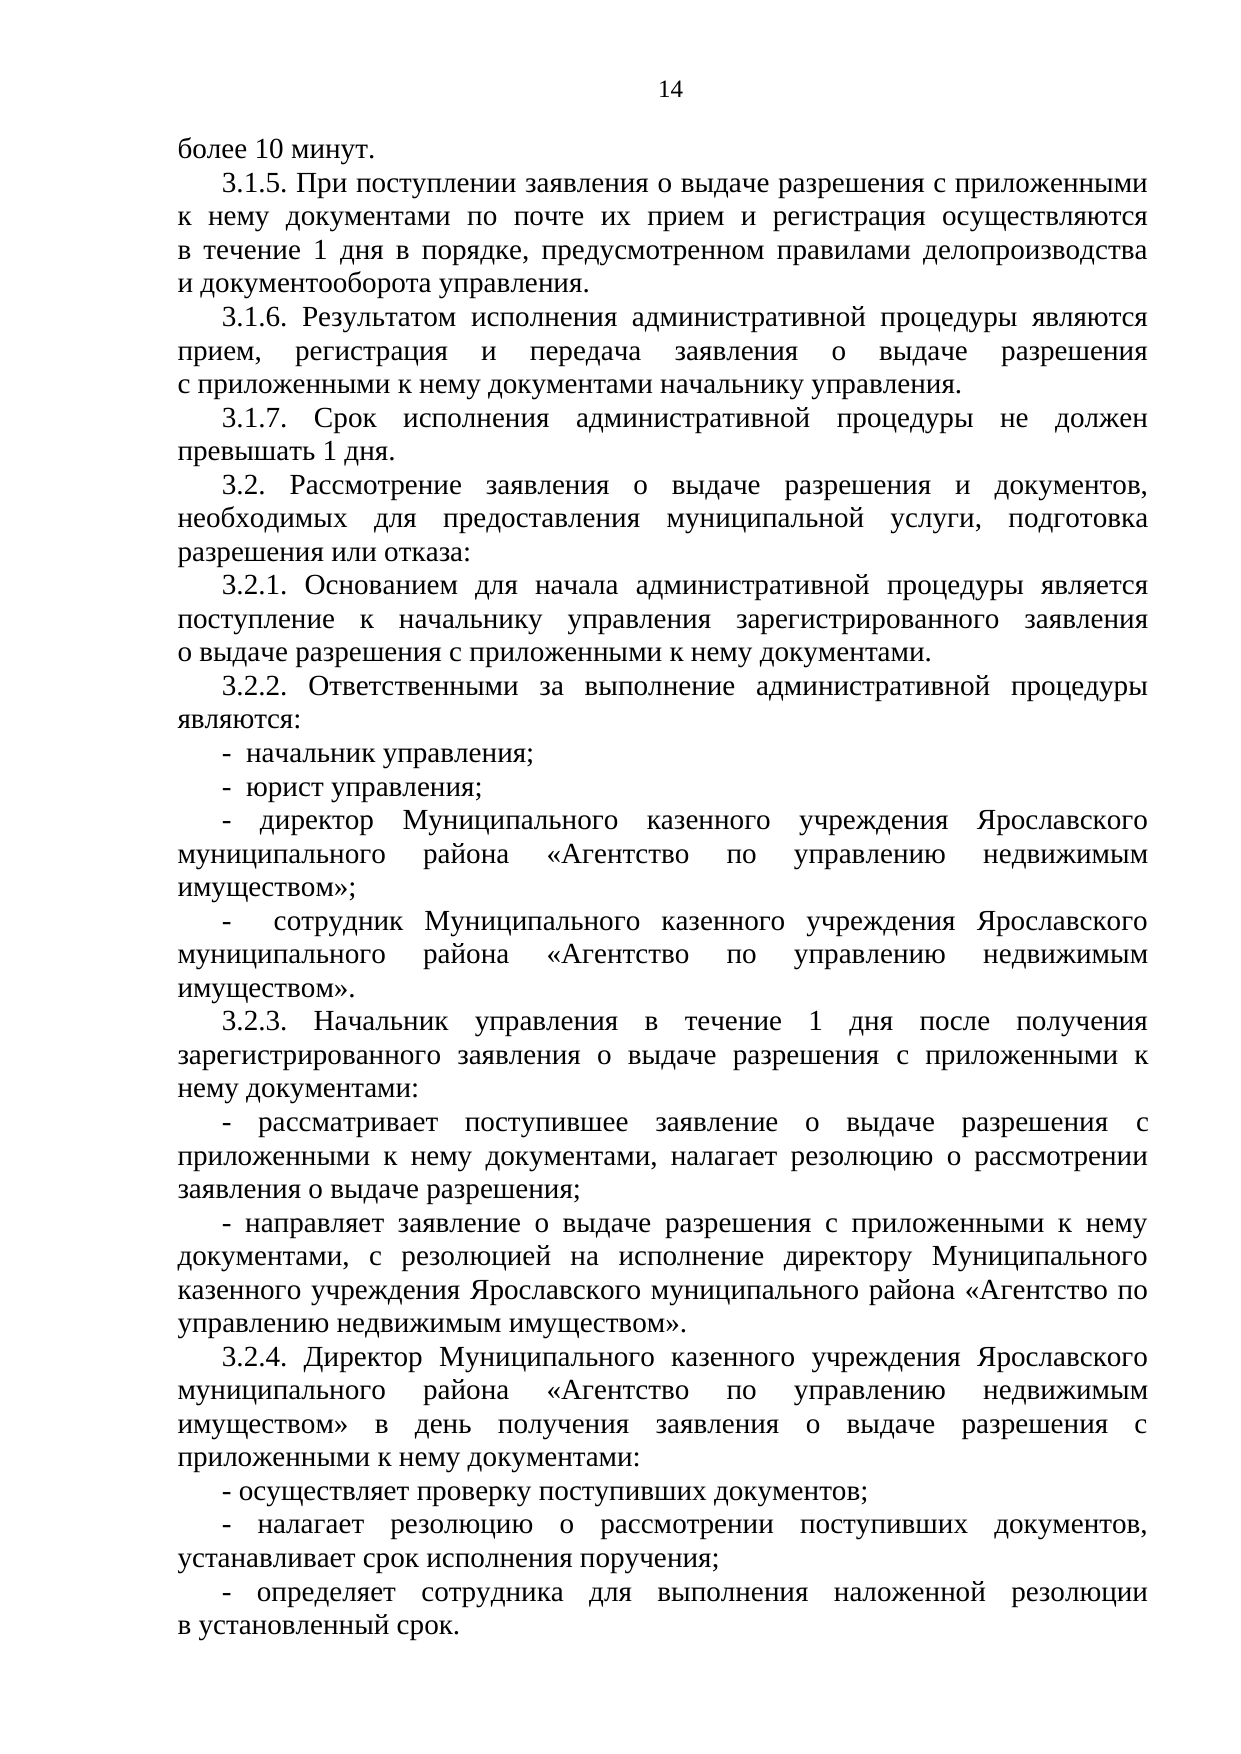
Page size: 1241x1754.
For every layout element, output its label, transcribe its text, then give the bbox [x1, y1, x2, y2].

text 3.2.3. Начальник управления в течение 1 дня после получения зарегистрированного заявления о выдаче разрешения с приложенными к нему документами: [177, 1003, 1149, 1104]
text 3.2.4. Директор Муниципального казенного учреждения Ярославского муниципального района «Агентство по управлению недвижимым имуществом» в день получения заявления о выдаче разрешения с приложенными к нему документами: [177, 1339, 1149, 1473]
text - директор Муниципального казенного учреждения Ярославского муниципального района «Агентство по управлению недвижимым имуществом»; [177, 802, 1149, 903]
text - определяет сотрудника для выполнения наложенной резолюции в установленный срок. [177, 1574, 1149, 1641]
text 3.2.1. Основанием для начала административной процедуры является поступление к начальнику управления зарегистрированного заявления о выдаче разрешения с приложенными к нему документами. [177, 567, 1149, 668]
text - осуществляет проверку поступивших документов; [177, 1473, 1149, 1507]
text 3.1.6. Результатом исполнения административной процедуры являются прием, регистрация и передача заявления о выдаче разрешения с приложенными к нему документами начальнику управления. [177, 299, 1149, 400]
text - налагает резолюцию о рассмотрении поступивших документов, устанавливает срок исполнения поручения; [177, 1507, 1149, 1574]
text - рассматривает поступившее заявление о выдаче разрешения с приложенными к нему документами, налагает резолюцию о рассмотрении заявления о выдаче разрешения; [177, 1104, 1149, 1205]
text 3.2.2. Ответственными за выполнение административной процедуры являются: [177, 668, 1149, 735]
text - сотрудник Муниципального казенного учреждения Ярославского муниципального района «Агентство по управлению недвижимым имуществом». [177, 903, 1149, 1003]
text - юрист управления; [177, 769, 1149, 802]
text 3.1.5. При поступлении заявления о выдаче разрешения с приложенными к нему документами по почте их прием и регистрация осуществляются в течение 1 дня в порядке, предусмотренном правилами делопроизводства и документооборота управления. [177, 165, 1149, 299]
text 3.1.7. Срок исполнения административной процедуры не должен превышать 1 дня. [177, 400, 1149, 467]
text 3.2. Рассмотрение заявления о выдаче разрешения и документов, необходимых для предоставления муниципальной услуги, подготовка разрешения или отказа: [177, 467, 1149, 567]
text - направляет заявление о выдаче разрешения с приложенными к нему документами, с резолюцией на исполнение директору Муниципального казенного учреждения Ярославского муниципального района «Агентство по управлению недвижимым имуществом». [177, 1205, 1149, 1339]
text - начальник управления; [177, 735, 1149, 769]
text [177, 131, 1149, 165]
